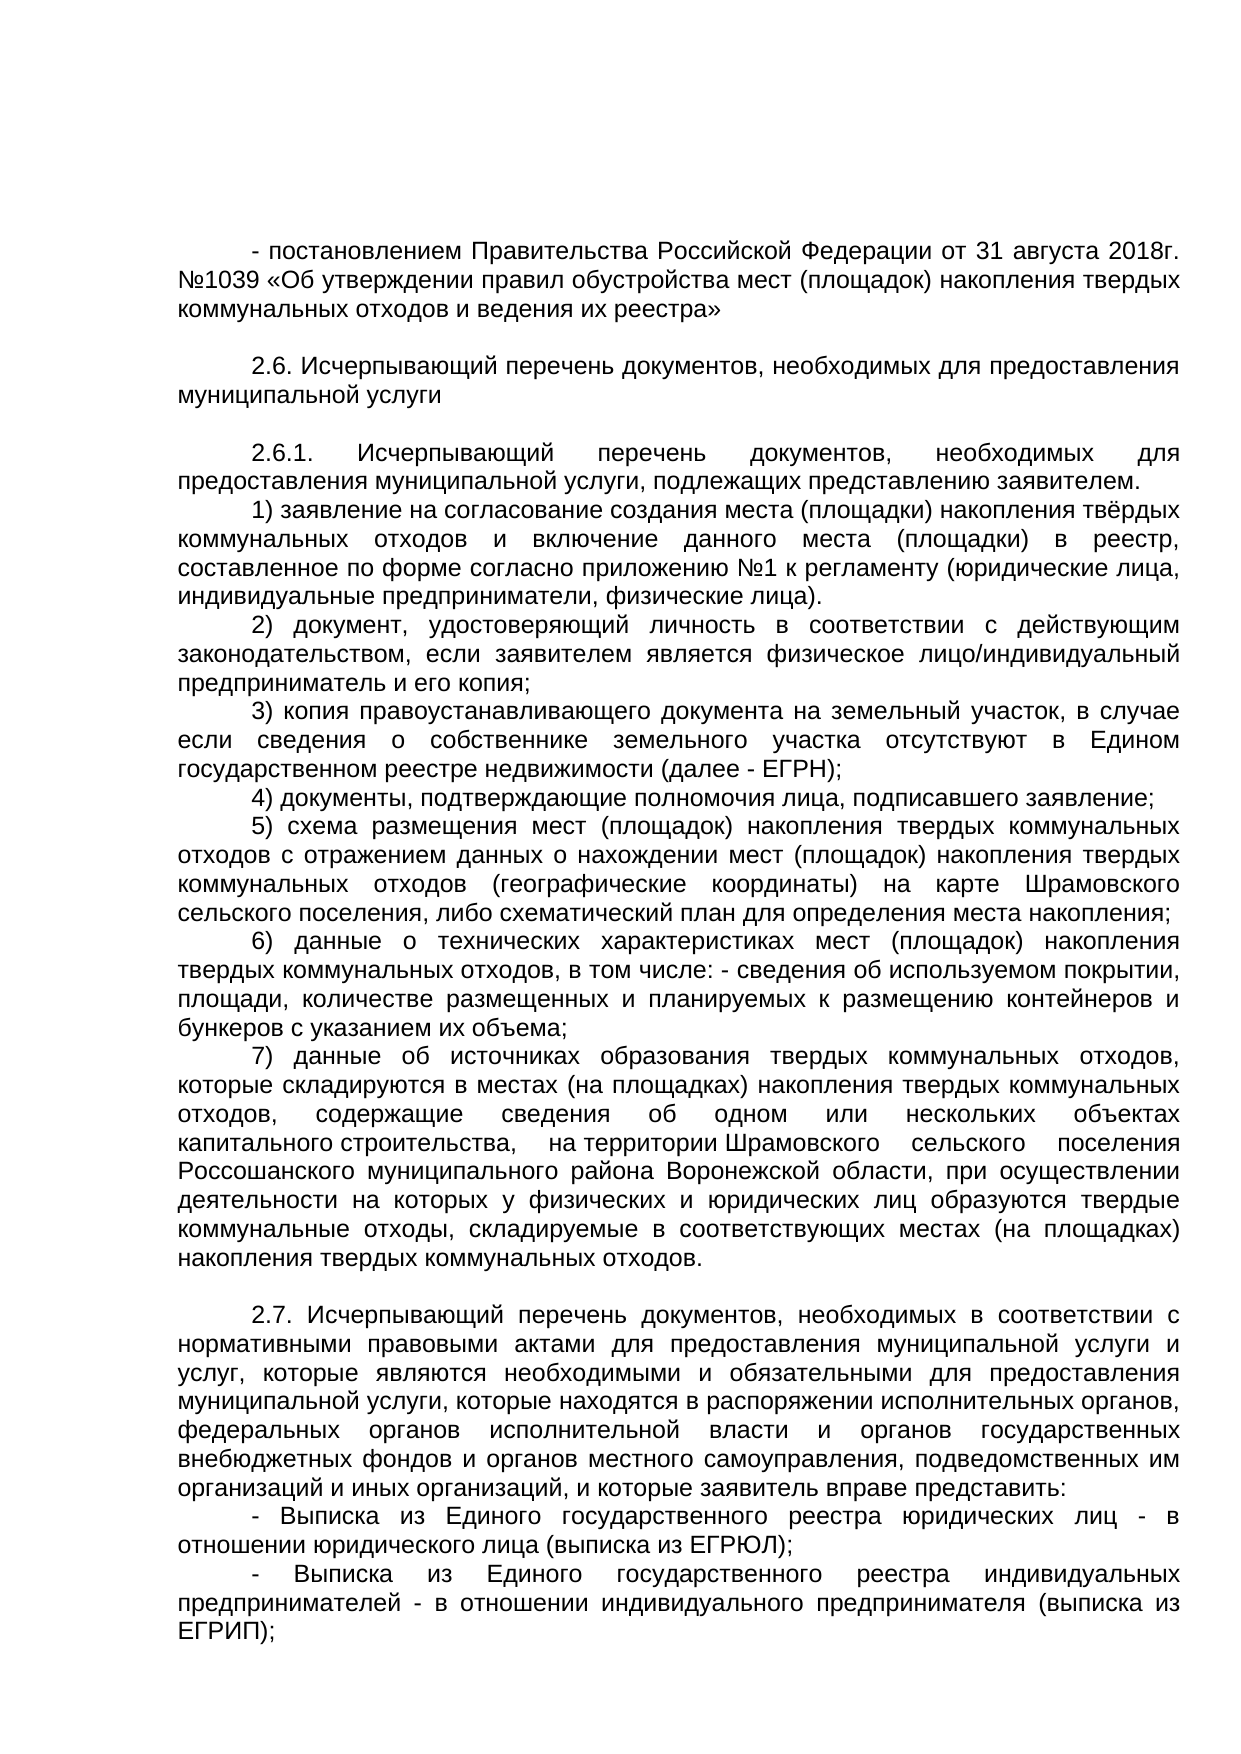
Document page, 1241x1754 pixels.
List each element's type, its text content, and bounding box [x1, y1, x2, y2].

text 2) документ, удостоверяющий личность в соответствии с действующим законодательством, если заявителем является физическое лицо/индивидуальный предприниматель и его копия; [177, 610, 1181, 696]
text 4) документы, подтверждающие полномочия лица, подписавшего заявление; [177, 782, 1181, 811]
text - Выписка из Единого государственного реестра юридических лиц - в отношении юридического лица (выписка из ЕГРЮЛ); [177, 1501, 1181, 1559]
text 2.6.1. Исчерпывающий перечень документов, необходимых для предоставления муниципальной услуги, подлежащих представлению заявителем. [177, 437, 1181, 495]
text 5) схема размещения мест (площадок) накопления твердых коммунальных отходов с отражением данных о нахождении мест (площадок) накопления твердых коммунальных отходов (географические координаты) на карте Шрамовского сельского поселения, либо схематический план для определения места накопления; [177, 811, 1181, 926]
text 7) данные об источниках образования твердых коммунальных отходов, которые складируются в местах (на площадках) накопления твердых коммунальных отходов, содержащие сведения об одном или нескольких объектах капитального строительства, на территории Шрамовского сельского поселения Россошанского муниципального района Воронежской области, при осуществлении деятельности на которых у физических и юридических лиц образуются твердые коммунальные отходы, складируемые в соответствующих местах (на площадках) накопления твердых коммунальных отходов. [177, 1041, 1181, 1271]
text - Выписка из Единого государственного реестра индивидуальных предпринимателей - в отношении индивидуального предпринимателя (выписка из ЕГРИП); [177, 1559, 1181, 1645]
text - постановлением Правительства Российской Федерации от 31 августа 2018г. №1039 «Об утверждении правил обустройства мест (площадок) накопления твердых коммунальных отходов и ведения их реестра» [177, 236, 1181, 322]
text 3) копия правоустанавливающего документа на земельный участок, в случае если сведения о собственнике земельного участка отсутствуют в Едином государственном реестре недвижимости (далее - ЕГРН); [177, 696, 1181, 782]
text 2.7. Исчерпывающий перечень документов, необходимых в соответствии с нормативными правовыми актами для предоставления муниципальной услуги и услуг, которые являются необходимыми и обязательными для предоставления муниципальной услуги, которые находятся в распоряжении исполнительных органов, федеральных органов исполнительной власти и органов государственных внебюджетных фондов и органов местного самоуправления, подведомственных им организаций и иных организаций, и которые заявитель вправе представить: [177, 1300, 1181, 1501]
text 6) данные о технических характеристиках мест (площадок) накопления твердых коммунальных отходов, в том числе: - сведения об используемом покрытии, площади, количестве размещенных и планируемых к размещению контейнеров и бункеров с указанием их объема; [177, 926, 1181, 1041]
text 2.6. Исчерпывающий перечень документов, необходимых для предоставления муниципальной услуги [177, 351, 1181, 409]
text 1) заявление на согласование создания места (площадки) накопления твёрдых коммунальных отходов и включение данного места (площадки) в реестр, составленное по форме согласно приложению №1 к регламенту (юридические лица, индивидуальные предприниматели, физические лица). [177, 495, 1181, 610]
